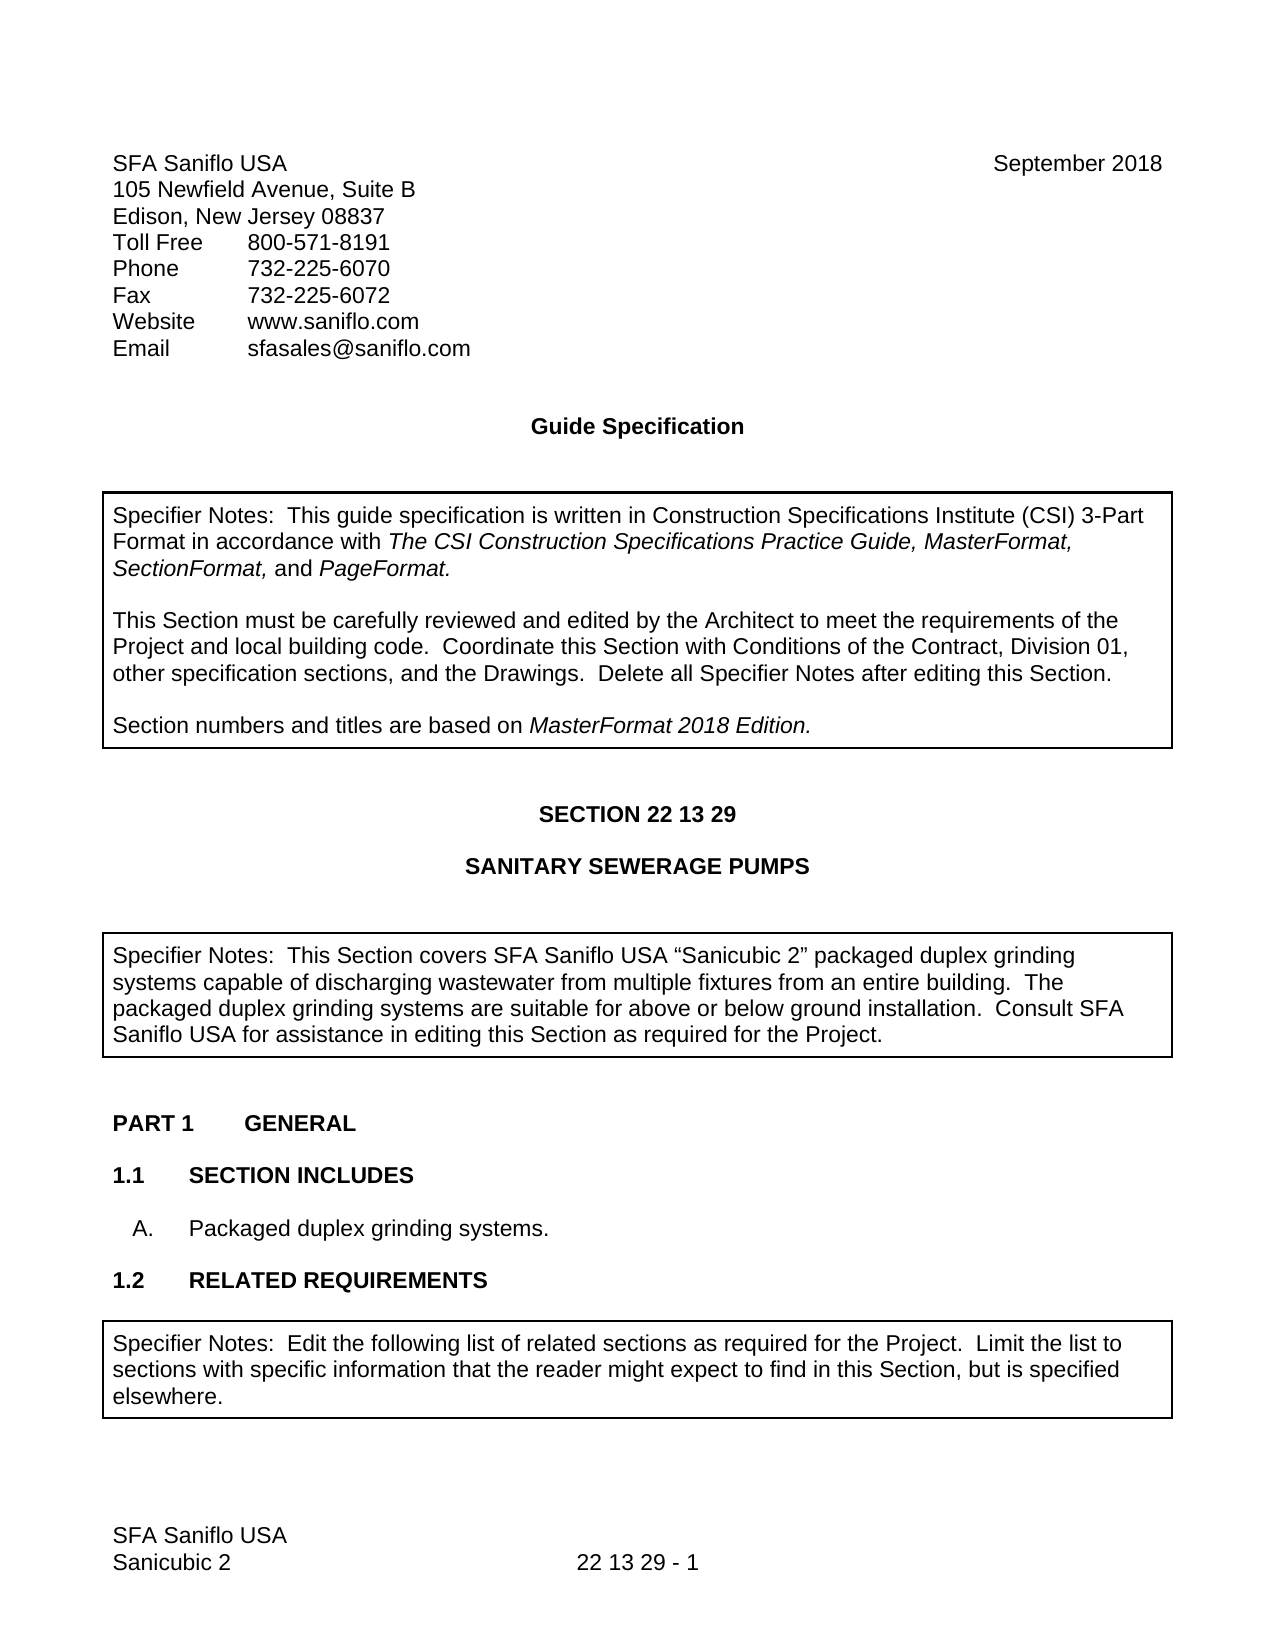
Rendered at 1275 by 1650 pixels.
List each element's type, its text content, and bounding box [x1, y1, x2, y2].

text 105 Newfield Avenue, Suite B [112, 176, 1162, 203]
text Section numbers and titles are based on MasterFormat 2018 Edition. [104, 702, 1171, 747]
text This Section must be carefully reviewed and edited by the Architect to meet the requirements of the Project and local building code. Coordinate this Section with Conditions of the Contract, Division 01, other specification sections, and the Drawings. Delete all Specifier Notes after editing this Section. [104, 596, 1171, 686]
text SFA Saniflo USA September 2018 [112, 150, 1162, 176]
subtitle SECTION INCLUDES [112, 1162, 1162, 1189]
title SANITARY SEWERAGE PUMPS [112, 853, 1162, 879]
text Phone 732-225-6070 [112, 255, 1162, 282]
text Edison, New Jersey 08837 [112, 203, 1162, 229]
text Specifier Notes: This guide specification is written in Construction Specifications Institute (CSI) 3-Part Format in accordance with The CSI Construction Specifications Practice Guide, MasterFormat, SectionFormat, and PageFormat. [104, 494, 1171, 581]
text Email sfasales@saniflo.com [112, 334, 1162, 361]
subtitle 22 13 29 [112, 801, 1162, 827]
subtitle RELATED REQUIREMENTS [112, 1267, 1162, 1293]
subtitle GENERAL [112, 1110, 1162, 1136]
text Guide Specification [112, 413, 1162, 439]
text Specifier Notes: Edit the following list of related sections as required for the Project. Limit the list to sections with specific information that the reader might expect to find in this Section, but is specified elsewhere. [104, 1322, 1171, 1417]
text Fax 732-225-6072 [112, 282, 1162, 308]
text Toll Free 800-571-8191 [112, 229, 1162, 255]
text Specifier Notes: This Section covers SFA Saniflo USA “Sanicubic 2” packaged duplex grinding systems capable of discharging wastewater from multiple fixtures from an entire building. The packaged duplex grinding systems are suitable for above or below ground installation. Consult SFA Saniflo USA for assistance in editing this Section as required for the Project. [104, 934, 1171, 1056]
text Website www.saniflo.com [112, 308, 1162, 334]
subtitle Packaged duplex grinding systems. [132, 1215, 1162, 1241]
